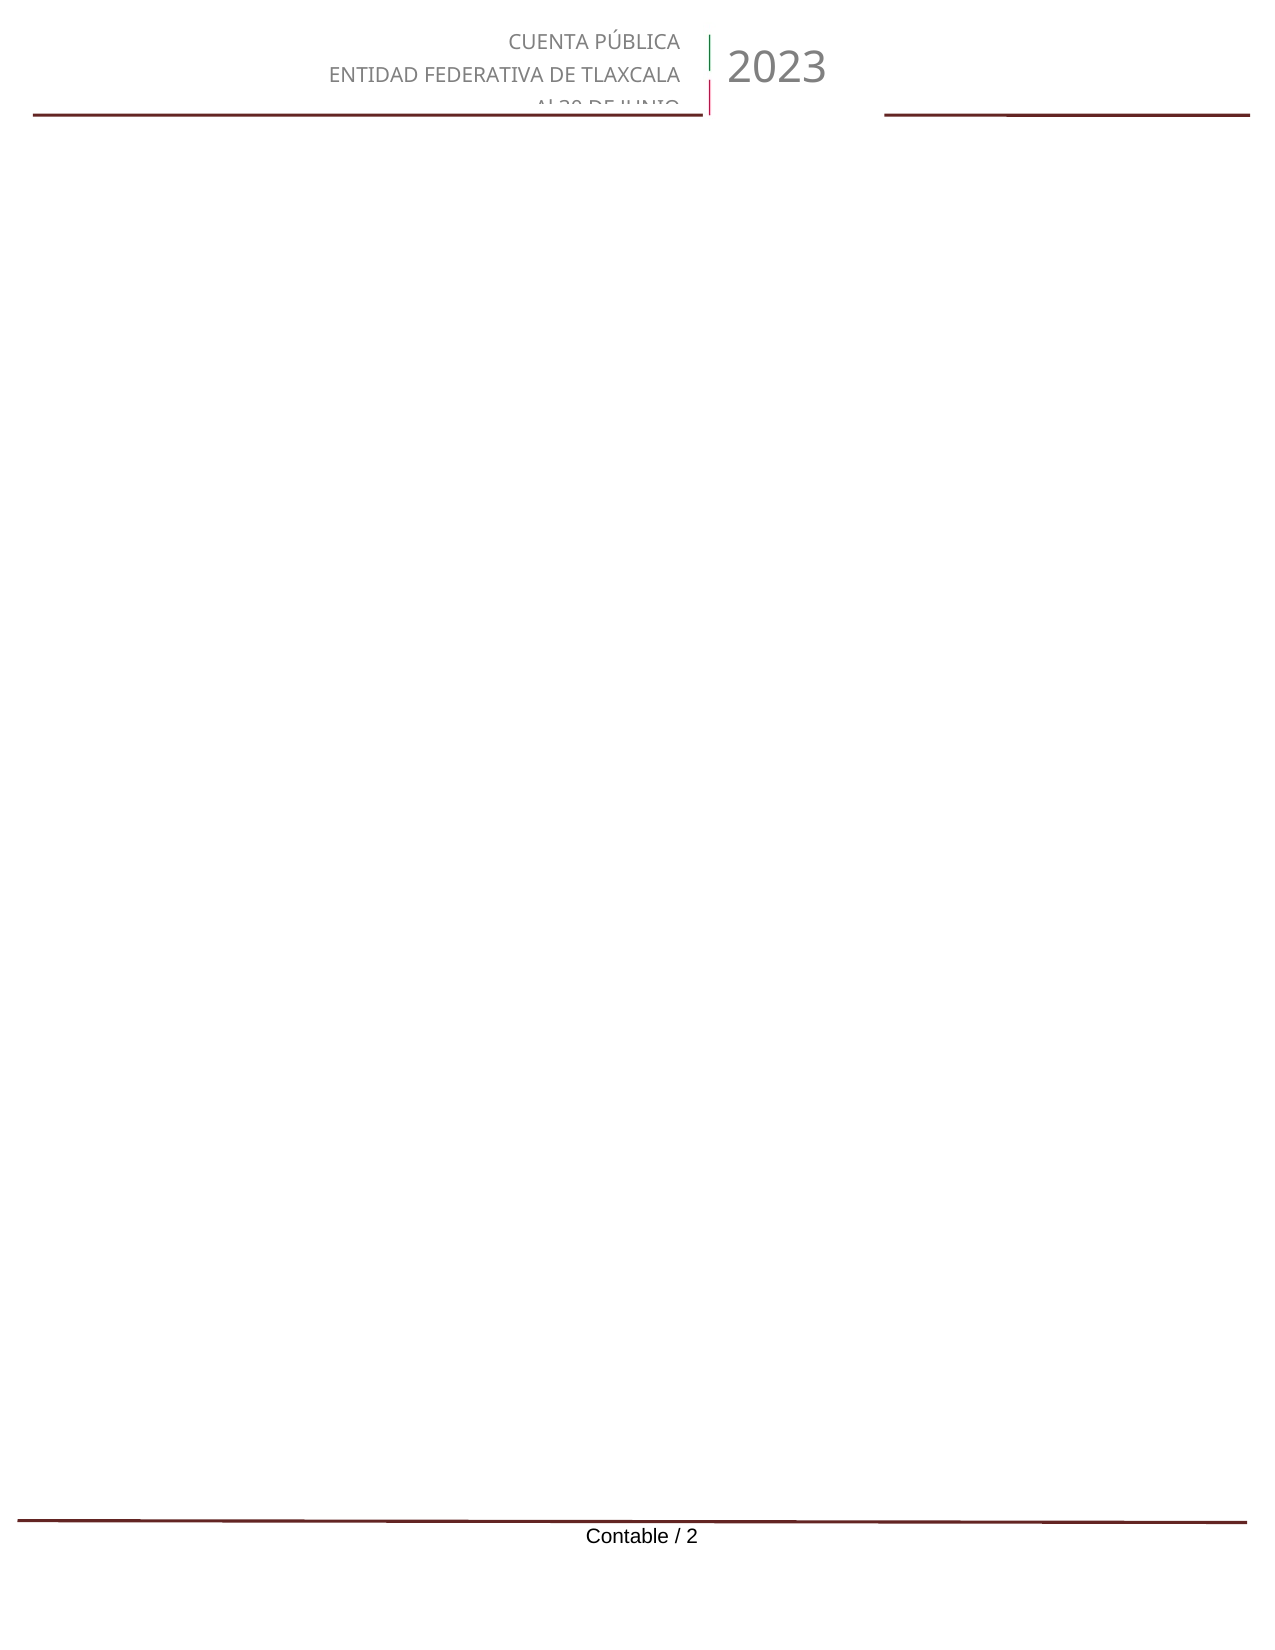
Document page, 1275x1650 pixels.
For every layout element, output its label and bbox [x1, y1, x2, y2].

picture [702, 22, 723, 119]
